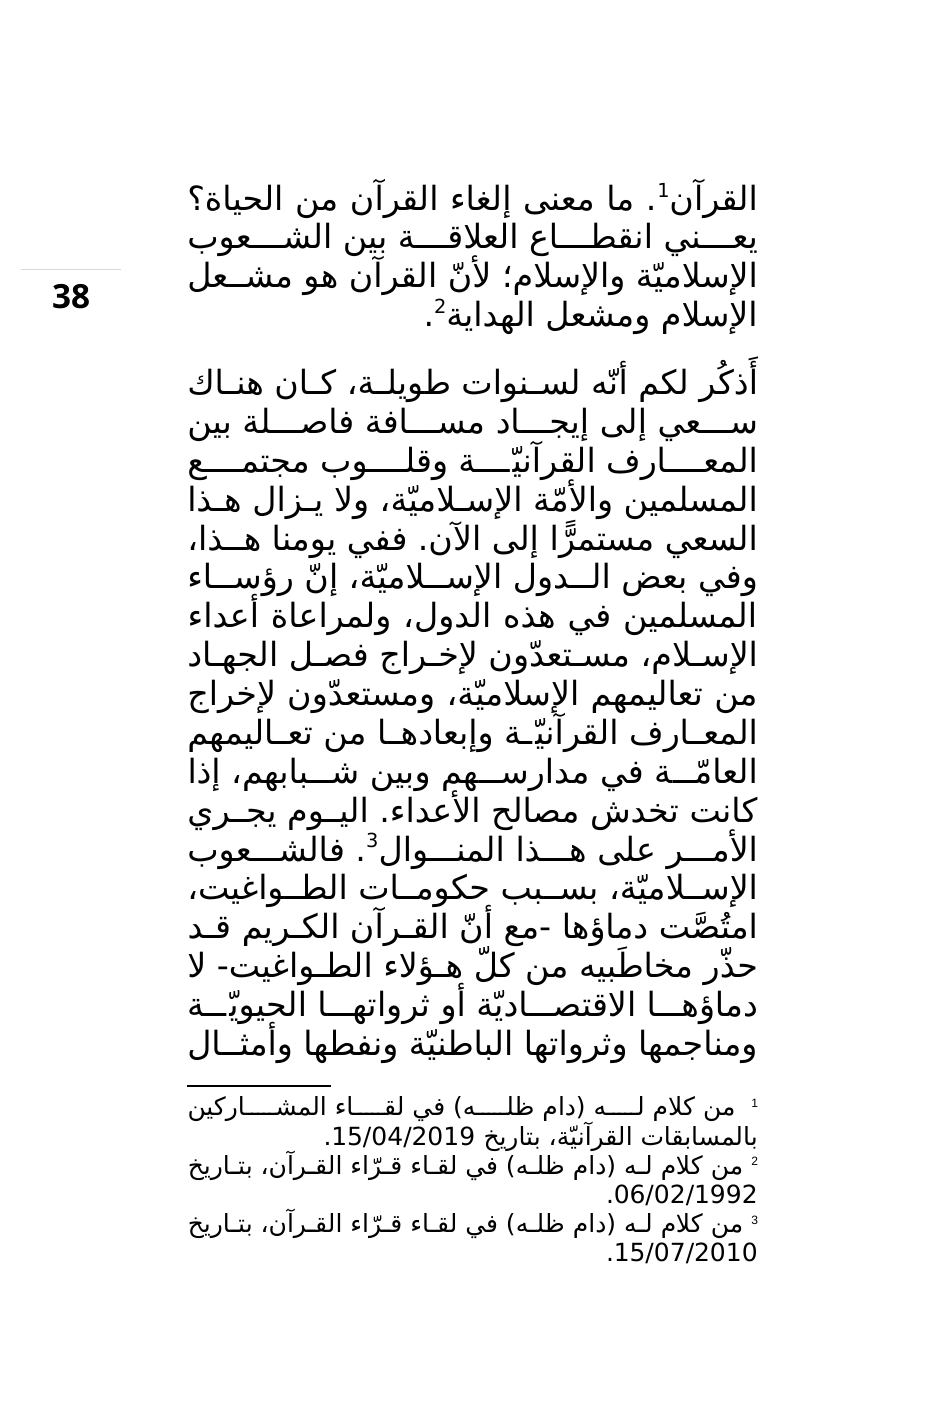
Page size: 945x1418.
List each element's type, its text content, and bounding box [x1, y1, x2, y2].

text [187, 364, 758, 1063]
text القرآن. ما معنى إلغاء القرآن من الحياة؟ يعني انقطاع العلاقة بين الشعوب الإسلاميّة والإسلام؛ لأنّ القرآن هو مشعل الإسلام ومشعل الهداية. [187, 179, 758, 334]
